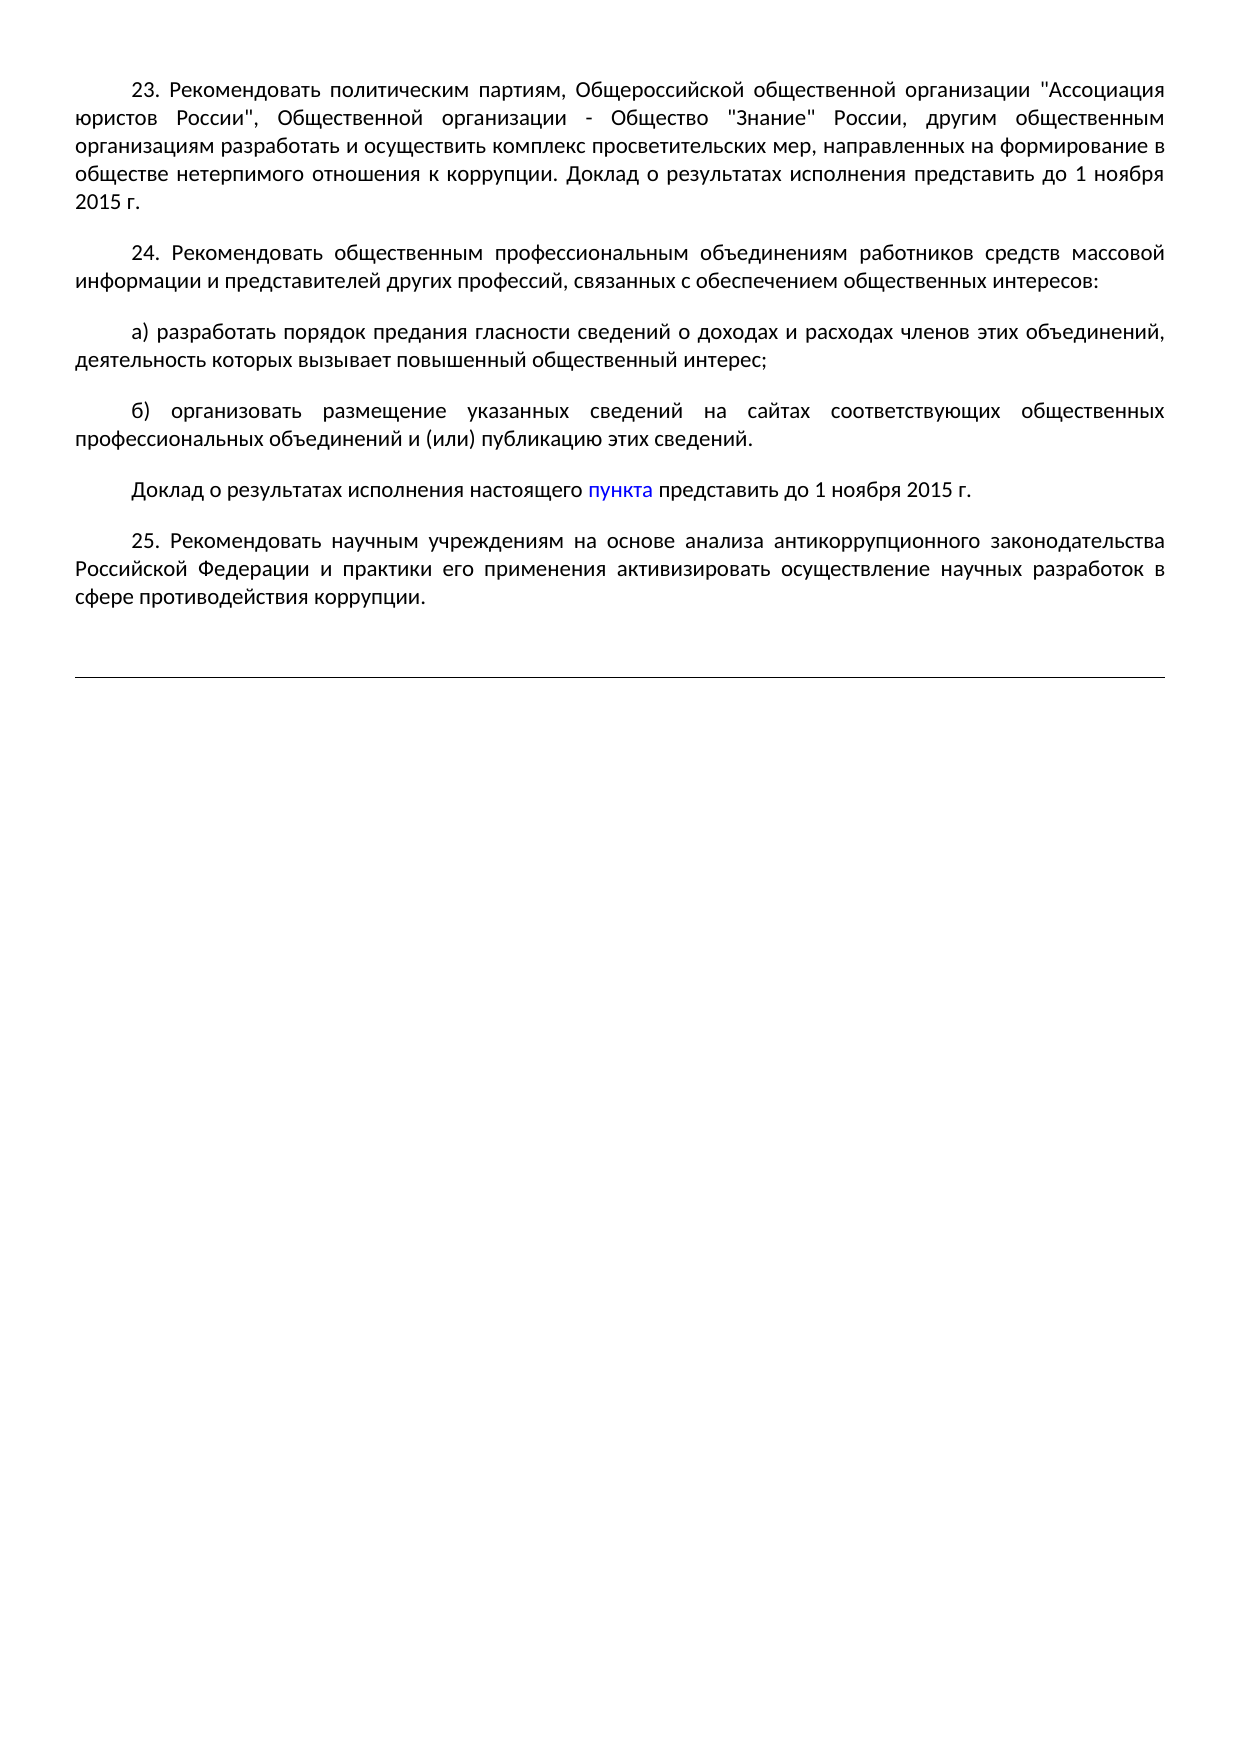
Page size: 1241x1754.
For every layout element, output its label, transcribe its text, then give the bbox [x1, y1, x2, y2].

text 23. Рекомендовать политическим партиям, Общероссийской общественной организации "Ассоциация юристов России", Общественной организации - Общество "Знание" России, другим общественным организациям разработать и осуществить комплекс просветительских мер, направленных на формирование в обществе нетерпимого отношения к коррупции. Доклад о результатах исполнения представить до 1 ноября 2015 г. [75, 75, 1165, 215]
text 25. Рекомендовать научным учреждениям на основе анализа антикоррупционного законодательства Российской Федерации и практики его применения активизировать осуществление научных разработок в сфере противодействия коррупции. [75, 526, 1165, 610]
text б) организовать размещение указанных сведений на сайтах соответствующих общественных профессиональных объединений и (или) публикацию этих сведений. [75, 396, 1165, 452]
text Доклад о результатах исполнения настоящего пункта представить до 1 ноября 2015 г. [75, 475, 1165, 503]
text 24. Рекомендовать общественным профессиональным объединениям работников средств массовой информации и представителей других профессий, связанных с обеспечением общественных интересов: [75, 238, 1165, 294]
text а) разработать порядок предания гласности сведений о доходах и расходах членов этих объединений, деятельность которых вызывает повышенный общественный интерес; [75, 317, 1165, 373]
